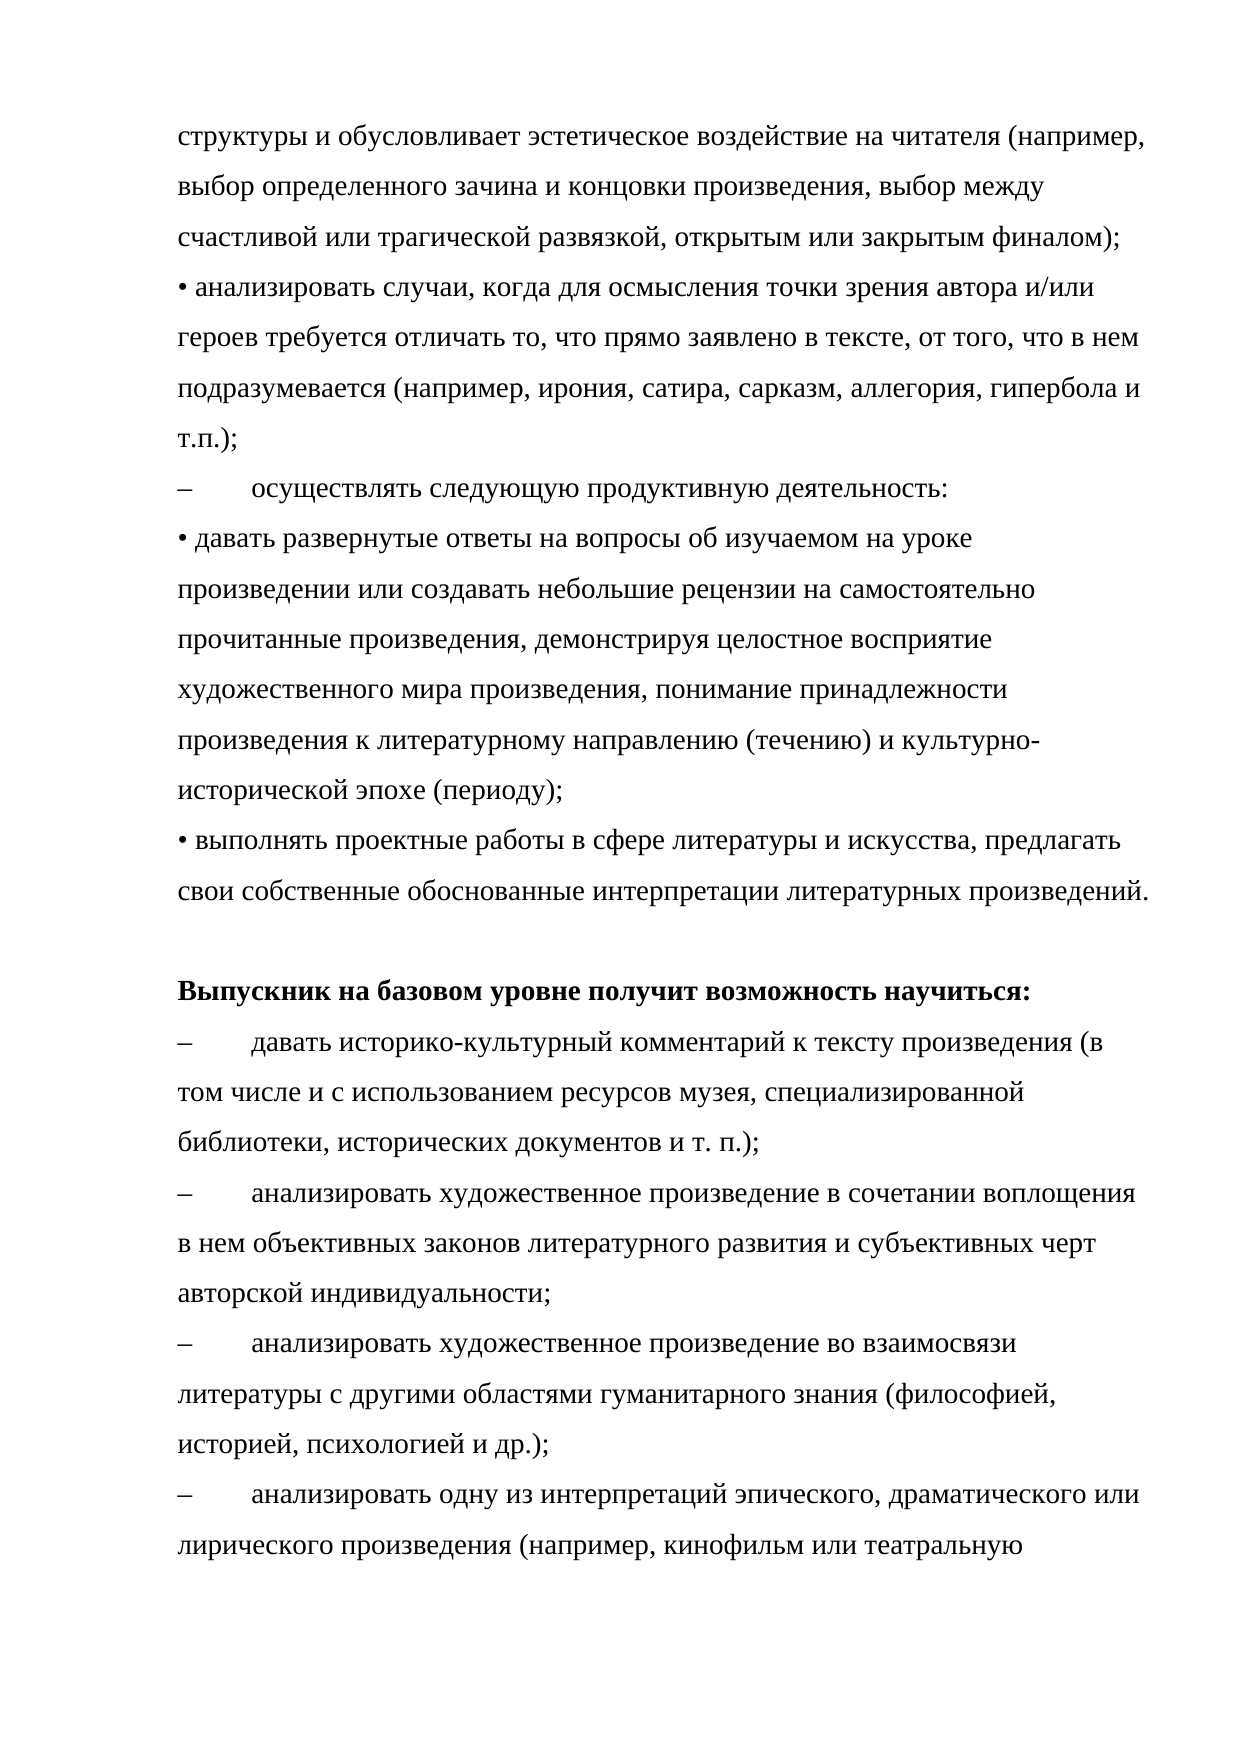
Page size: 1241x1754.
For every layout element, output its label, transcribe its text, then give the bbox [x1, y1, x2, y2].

text • выполнять проектные работы в сфере литературы и искусства, предлагать свои собственные обоснованные интерпретации литературных произведений. [177, 822, 1152, 906]
text – анализировать художественное произведение во взаимосвязи литературы с другими областями гуманитарного знания (философией, историей, психологией и др.); [177, 1326, 1152, 1460]
text – давать историко-культурный комментарий к тексту произведения (в том числе и с использованием ресурсов музея, специализированной библиотеки, исторических документов и т. п.); [177, 1024, 1152, 1158]
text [177, 118, 1152, 252]
text • давать развернутые ответы на вопросы об изучаемом на уроке произведении или создавать небольшие рецензии на самостоятельно прочитанные произведения, демонстрируя целостное восприятие художественного мира произведения, понимание принадлежности произведения к литературному направлению (течению) и культурно-исторической эпохе (периоду); [177, 521, 1152, 806]
text – осуществлять следующую продуктивную деятельность: [177, 470, 1152, 504]
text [177, 1477, 1152, 1560]
text Выпускник на базовом уровне получит возможность научиться: [177, 973, 1152, 1007]
text • анализировать случаи, когда для осмысления точки зрения автора и/или героев требуется отличать то, что прямо заявлено в тексте, от того, что в нем подразумевается (например, ирония, сатира, сарказм, аллегория, гипербола и т.п.); [177, 269, 1152, 453]
text – анализировать художественное произведение в сочетании воплощения в нем объективных законов литературного развития и субъективных черт авторской индивидуальности; [177, 1175, 1152, 1309]
